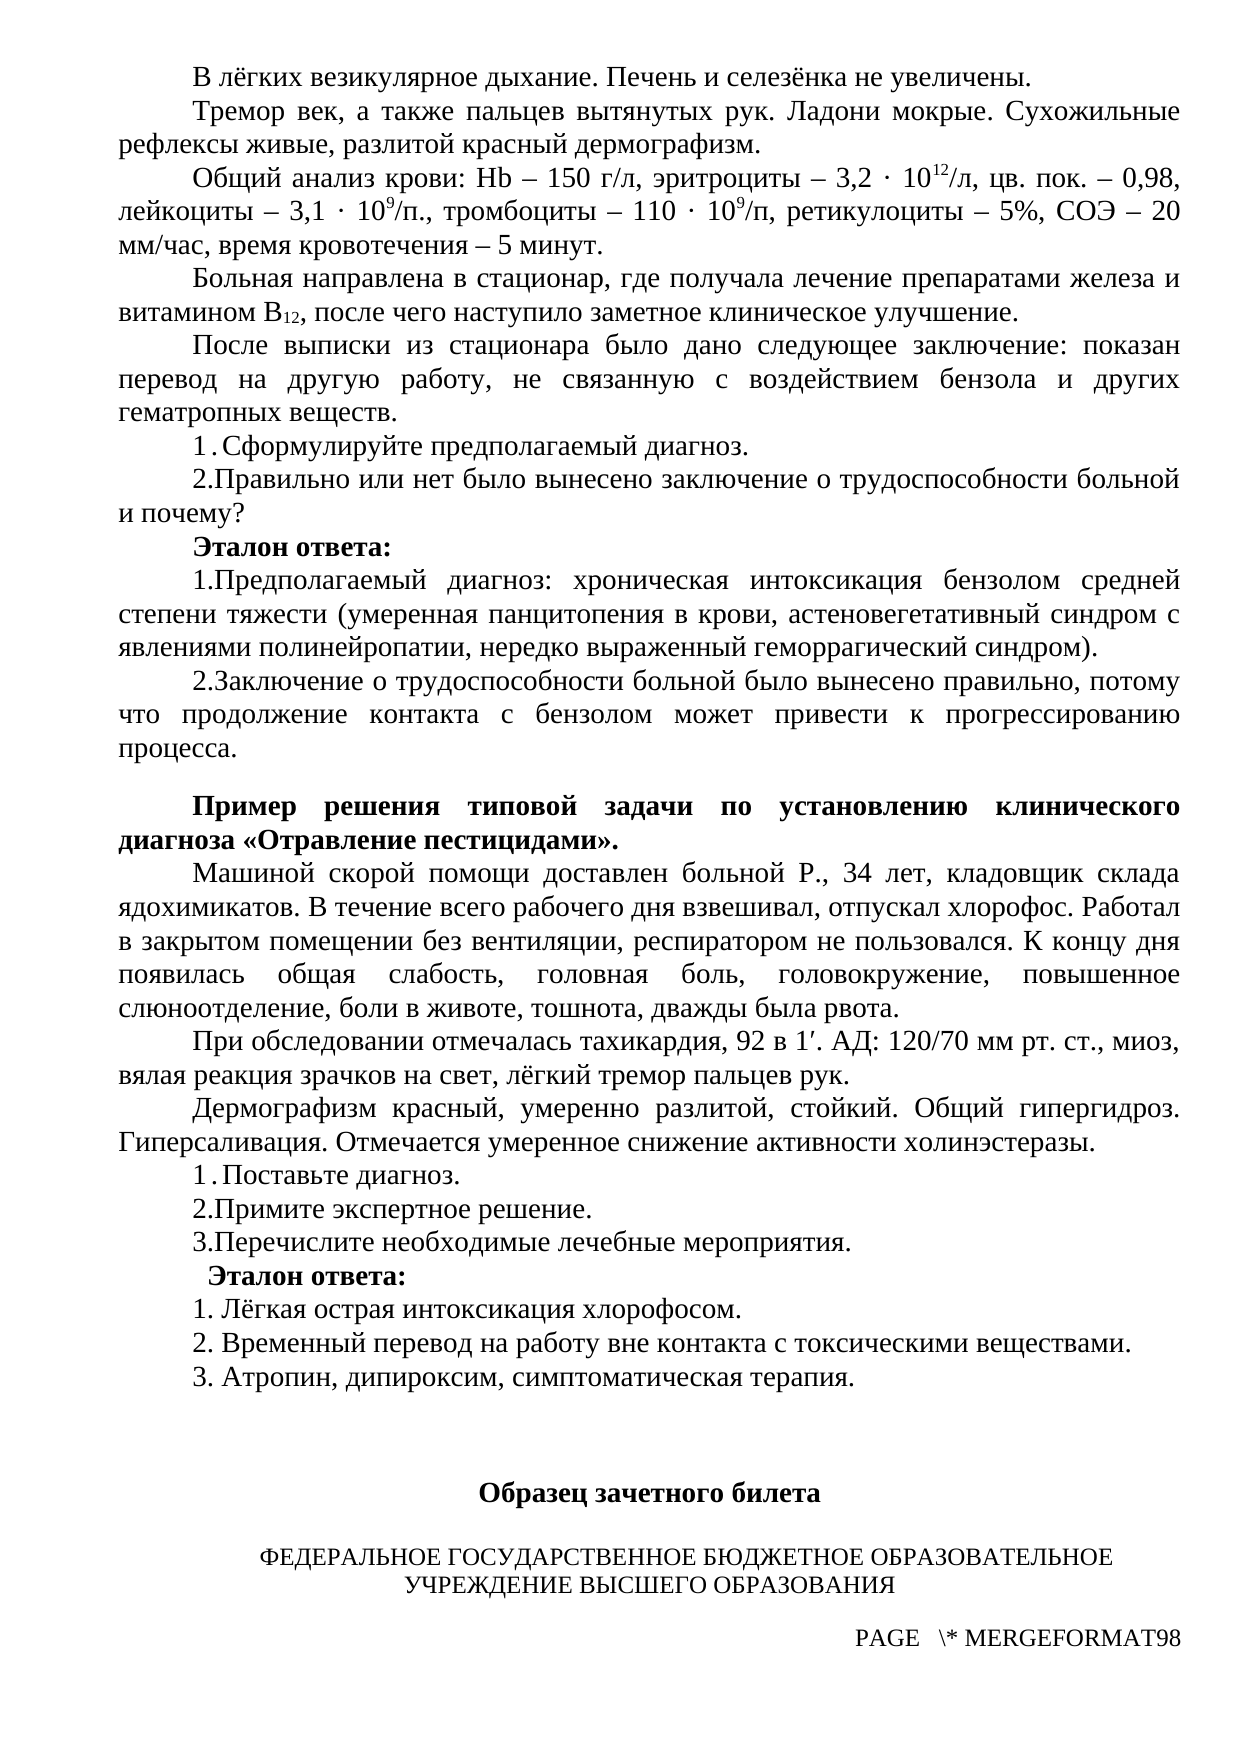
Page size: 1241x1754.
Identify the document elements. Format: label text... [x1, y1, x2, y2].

text После выписки из стационара было дано следующее заключение: показан перевод на другую работу, не связанную с воздействием бензола и других гематропных веществ. [118, 327, 1181, 428]
text В лёгких везикулярное дыхание. Печень и селезёнка не увеличены. [118, 59, 1181, 93]
text Тремор век, а также пальцев вытянутых рук. Ладони мокрые. Сухожильные рефлексы живые, разлитой красный дермографизм. [118, 93, 1181, 160]
text 2.Примите экспертное решение. [118, 1191, 1181, 1224]
text 1.Сформулируйте предполагаемый диагноз. [118, 428, 1181, 462]
text 1. Лёгкая острая интоксикация хлорофосом. [118, 1292, 1181, 1325]
text 2.Заключение о трудоспособности больной было вынесено правильно, потому что продолжение контакта с бензолом может привести к прогрессированию процесса. [118, 663, 1181, 763]
text Больная направлена в стационар, где получала лечение препаратами железа и витамином В12, после чего наступило заметное клиническое улучшение. [118, 260, 1181, 327]
subtitle Пример решения типовой задачи по установлению клинического диагноза «Отравление пестицидами». [118, 788, 1181, 856]
text Машиной скорой помощи доставлен больной Р., 34 лет, кладовщик склада ядохимикатов. В течение всего рабочего дня взвешивал, отпускал хлорофос. Работал в закрытом помещении без вентиляции, респиратором не пользовался. К концу дня появилась общая слабость, головная боль, головокружение, повышенное слюноотделение, боли в животе, тошнота, дважды была рвота. [118, 856, 1181, 1023]
text 2. Временный перевод на работу вне контакта с токсическими веществами. [118, 1325, 1181, 1359]
text Эталон ответа: [118, 529, 1181, 562]
text 2.Правильно или нет было вынесено заключение о трудоспособности больной и почему? [118, 462, 1181, 529]
text 3. Атропин, дипироксим, симптоматическая терапия. [118, 1359, 1181, 1392]
title Эталон ответа: [118, 1258, 1181, 1292]
text При обследовании отмечалась тахикардия, 92 в 1′. АД: 120/70 мм рт. ст., миоз, вялая реакция зрачков на свет, лёгкий тремор пальцев рук. [118, 1023, 1181, 1090]
list Образец зачетного билета [118, 1475, 1181, 1508]
text 1.Предполагаемый диагноз: хроническая интоксикация бензолом средней степени тяжести (умеренная панцитопения в крови, астеновегетативный синдром с явлениями полинейропатии, нередко выраженный геморрагический синдром). [118, 562, 1181, 663]
text ФЕДЕРАЛЬНОЕ ГОСУДАРСТВЕННОЕ БЮДЖЕТНОЕ ОБРАЗОВАТЕЛЬНОЕ УЧРЕЖДЕНИЕ ВЫСШЕГО ОБРАЗОВАНИЯ [118, 1542, 1181, 1599]
text Дермографизм красный, умеренно разлитой, стойкий. Общий гипергидроз. Гиперсаливация. Отмечается умеренное снижение активности холинэстеразы. [118, 1090, 1181, 1157]
text 1.Поставьте диагноз. [118, 1157, 1181, 1191]
text 3.Перечислите необходимые лечебные мероприятия. [118, 1224, 1181, 1258]
text Общий анализ крови: Нb – 150 г/л, эритроциты – 3,2 · 1012/л, цв. пок. – 0,98, лейкоциты – 3,1 · 109/п., тромбоциты – 110 · 109/п, ретикулоциты – 5%, СОЭ – 20 мм/час, время кровотечения – 5 минут. [118, 160, 1181, 260]
